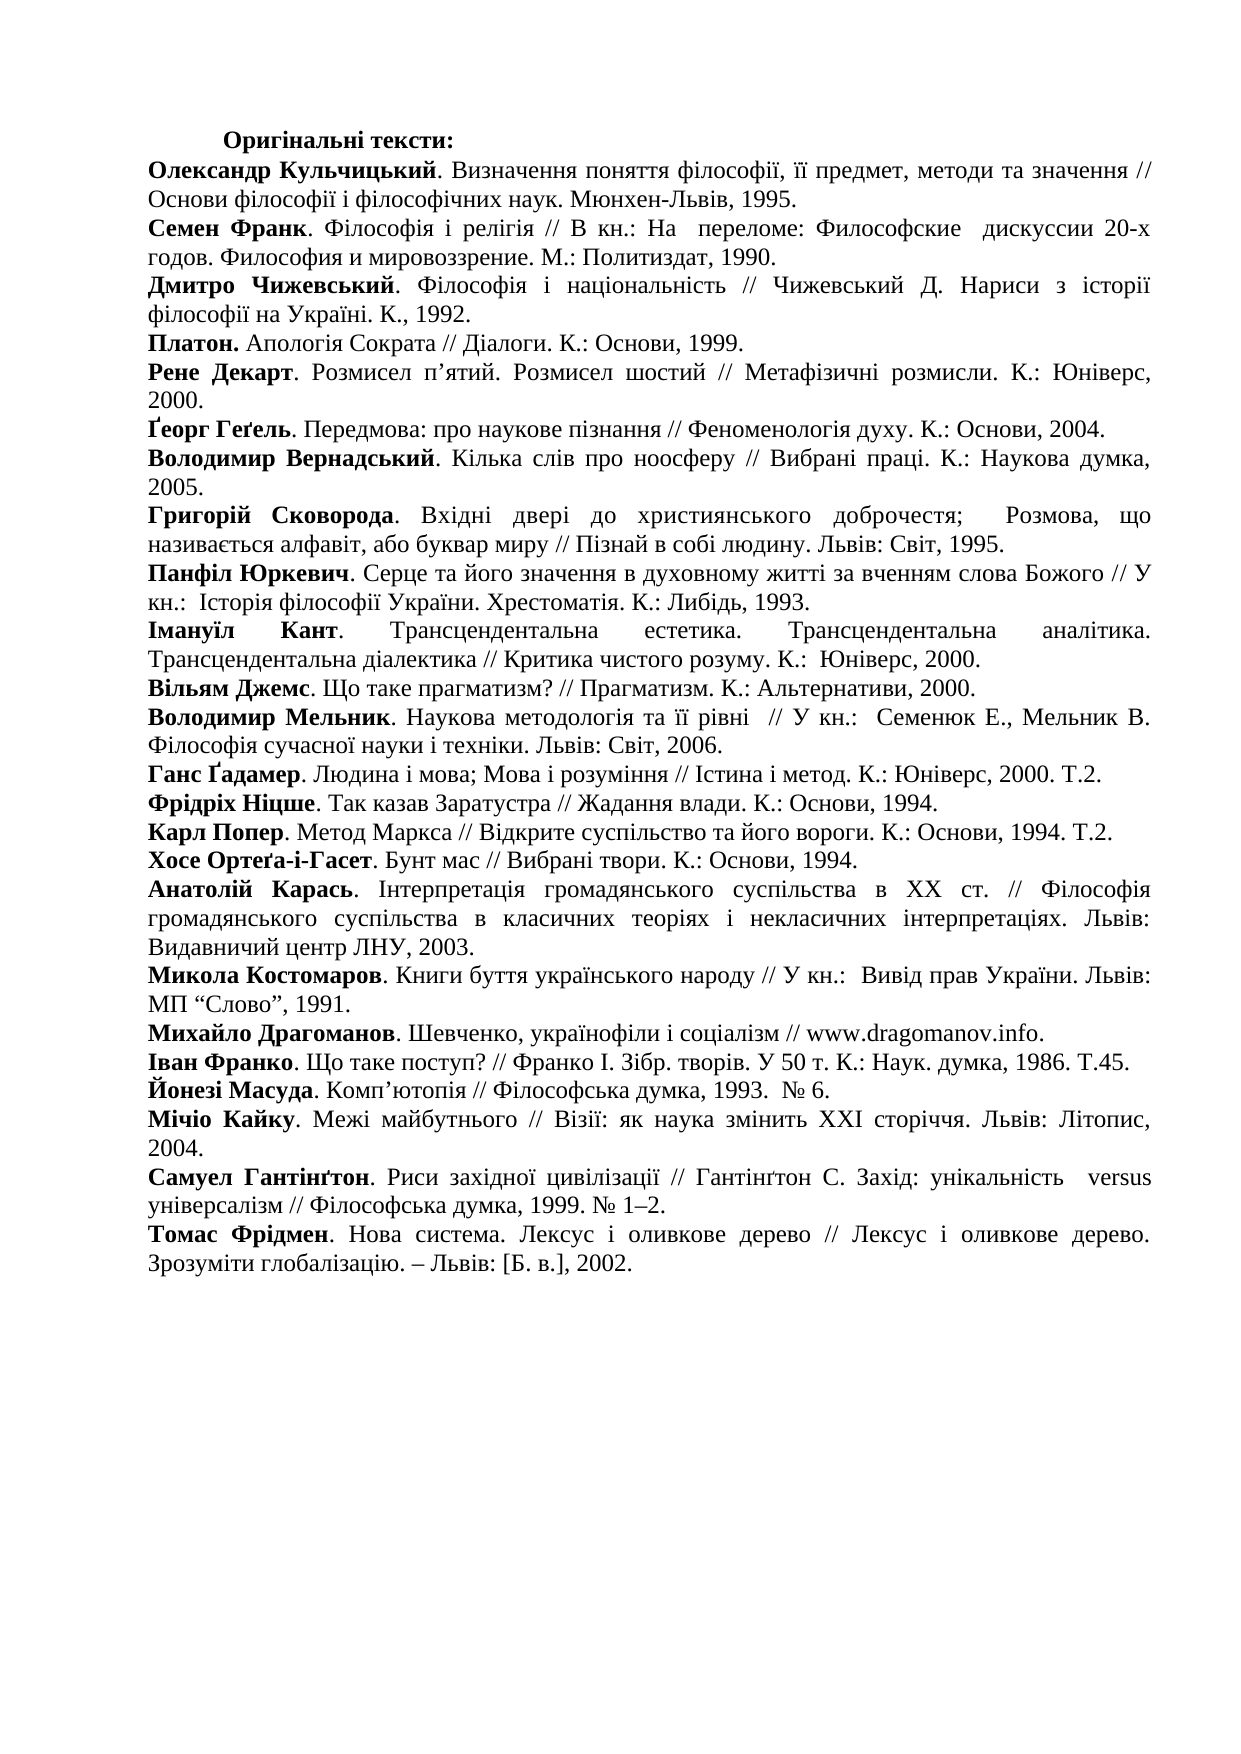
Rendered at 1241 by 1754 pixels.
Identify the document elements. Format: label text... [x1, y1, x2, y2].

text Дмитро Чижевський. Філософія і національність // Чижевський Д. Нариси з історії філософії на Україні. К., 1992. [148, 271, 1152, 328]
text Вільям Джемс. Що таке прагматизм? // Прагматизм. К.: Альтернативи, 2000. [148, 673, 1152, 702]
text Панфіл Юркевич. Серце та його значення в духовному житті за вченням слова Божого // У кн.: Історія філософії України. Хрестоматія. К.: Либідь, 1993. [148, 558, 1152, 616]
text Анатолій Карась. Інтерпретація громадянського суспільства в ХХ ст. // Філософія громадянського суспільства в класичних теоріях і некласичних інтерпретаціях. Львів: Видавничий центр ЛНУ, 2003. [148, 874, 1152, 961]
text Ґеорг Геґель. Передмова: про наукове пізнання // Феноменологія духу. К.: Основи, 2004. [148, 414, 1152, 443]
text Олександр Кульчицький. Визначення поняття філософії, її предмет, методи та значення // Основи філософії і філософічних наук. Мюнхен-Львів, 1995. [148, 156, 1152, 213]
text Самуел Гантінґтон. Риси західної цивілізації // Гантінґтон С. Захід: унікальність versus універсалізм // Філософська думка, 1999. № 1–2. [148, 1162, 1152, 1219]
text Іван Франко. Що таке поступ? // Франко І. Зібр. творів. У 50 т. К.: Наук. думка, 1986. Т.45. [148, 1047, 1152, 1076]
text Володимир Вернадський. Кілька слів про ноосферу // Вибрані праці. К.: Наукова думка, 2005. [148, 443, 1152, 501]
text Ганс Ґадамер. Людина і мова; Мова і розуміння // Істина і метод. К.: Юніверс, 2000. Т.2. [148, 759, 1152, 788]
text Карл Попер. Метод Маркса // Відкрите суспільство та його вороги. К.: Основи, 1994. Т.2. [148, 817, 1152, 846]
text Імануїл Кант. Трансцендентальна естетика. Трансцендентальна аналітика. Трансцендентальна діалектика // Критика чистого розуму. К.: Юніверс, 2000. [148, 616, 1152, 673]
text Томас Фрідмен. Нова система. Лексус і оливкове дерево // Лексус і оливкове дерево. Зрозуміти глобалізацію. – Львів: [Б. в.], 2002. [148, 1219, 1152, 1277]
text Мічіо Кайку. Межі майбутнього // Візії: як наука змінить ХХІ сторіччя. Львів: Літопис, 2004. [148, 1104, 1152, 1162]
text Хосе Ортеґа-і-Гасет. Бунт мас // Вибрані твори. К.: Основи, 1994. [148, 846, 1152, 874]
text Микола Костомаров. Книги буття українського народу // У кн.: Вивід прав України. Львів: МП “Слово”, 1991. [148, 961, 1152, 1018]
text Михайло Драгоманов. Шевченко, українофіли і соціалізм // www.dragomanov.info. [148, 1018, 1152, 1047]
text Рене Декарт. Розмисел п’ятий. Розмисел шостий // Метафізичні розмисли. К.: Юніверс, 2000. [148, 357, 1152, 414]
text Володимир Мельник. Наукова методологія та її рівні // У кн.: Семенюк Е., Мельник В. Філософія сучасної науки і техніки. Львів: Світ, 2006. [148, 702, 1152, 759]
text Семен Франк. Філософія і релігія // В кн.: На переломе: Философские дискуссии 20-х годов. Философия и мировоззрение. М.: Политиздат, 1990. [148, 213, 1152, 271]
text Оригінальні тексти: [223, 118, 1152, 156]
text Платон. Апологія Сократа // Діалоги. К.: Основи, 1999. [148, 328, 1152, 357]
text Фрідріх Ніцше. Так казав Заратустра // Жадання влади. К.: Основи, 1994. [148, 788, 1152, 817]
text Григорій Сковорода. Вхідні двері до християнського доброчестя; Розмова, що називається алфавіт, або буквар миру // Пізнай в собі людину. Львів: Світ, 1995. [148, 501, 1152, 558]
text Йонезі Масуда. Комп’ютопія // Філософська думка, 1993. № 6. [148, 1076, 1152, 1104]
